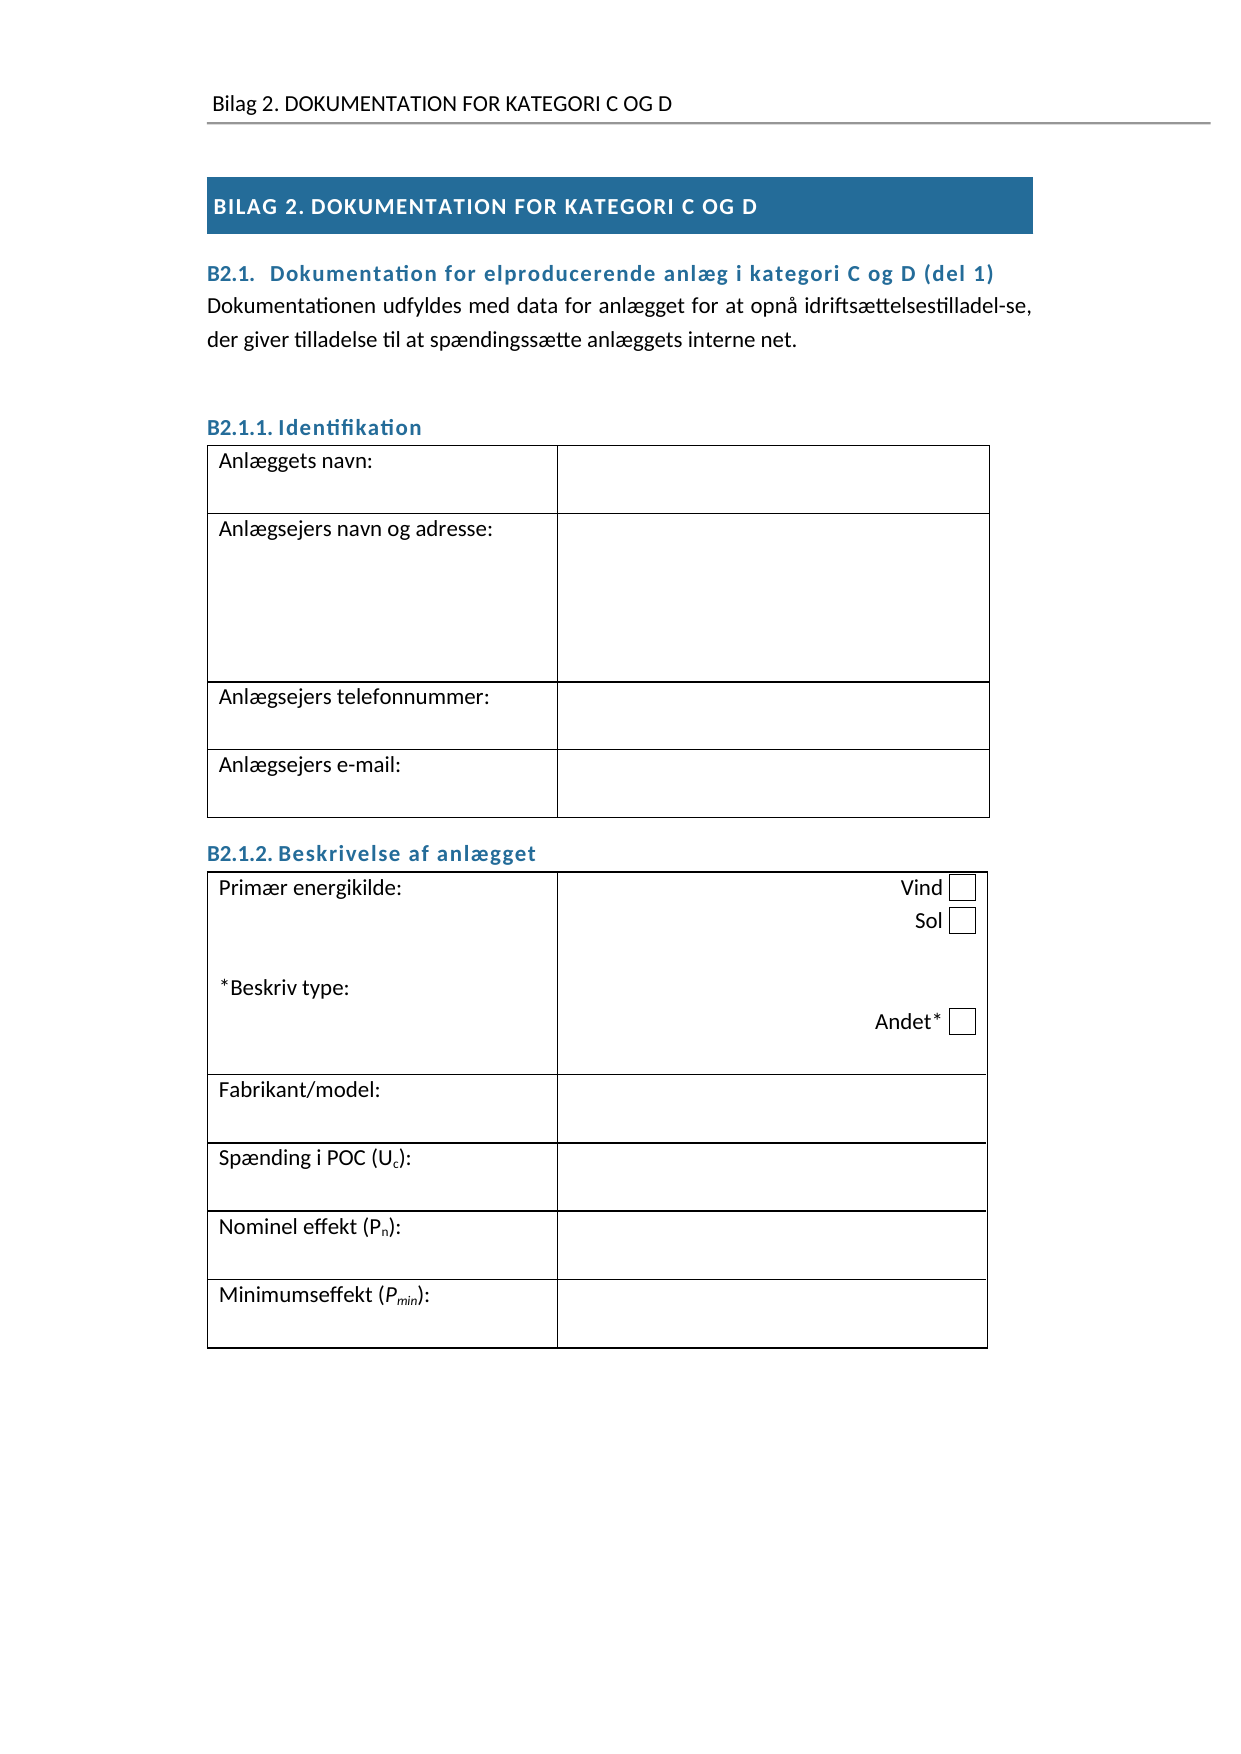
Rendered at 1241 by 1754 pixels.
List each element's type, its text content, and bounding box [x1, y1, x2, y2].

text Dokumentation for elproducerende anlæg i kategori C og D (del 1) [207, 259, 1033, 287]
text Beskrivelse af anlægget [207, 839, 1033, 867]
table_cell [558, 514, 989, 681]
table_cell [558, 1142, 987, 1210]
text Identifikation [207, 413, 1033, 441]
table_cell Fabrikant/model: [208, 1075, 557, 1142]
table_header Anlæggets navn: [208, 446, 557, 513]
subtitle DOKUMENTATION FOR KATEGORI C OG D [207, 190, 1033, 222]
table_cell [558, 1210, 987, 1279]
table_cell Anlægsejers e-mail: [208, 750, 557, 817]
table_cell [558, 750, 989, 817]
table_cell [558, 683, 989, 749]
table_header Primær energikilde: *Beskriv type: [208, 873, 557, 1074]
table_cell [558, 1279, 987, 1347]
table_cell Spænding i POC (Uc): [208, 1144, 557, 1210]
table_cell Nominel effekt (Pn): [208, 1212, 557, 1279]
table_cell Minimumseffekt (Pmin): [208, 1280, 557, 1347]
table_cell Anlægsejers telefonnummer: [208, 683, 557, 749]
table_cell [558, 1074, 987, 1142]
text Dokumentationen udfyldes med data for anlægget for at opnå idriftsættelsestilladel-se, der giver tilladelse til at spændingssætte anlæggets interne net. [207, 292, 1033, 353]
table_header Vind Sol Andet* [558, 873, 987, 1074]
table_header [558, 446, 989, 513]
table_cell Anlægsejers navn og adresse: [208, 514, 557, 681]
